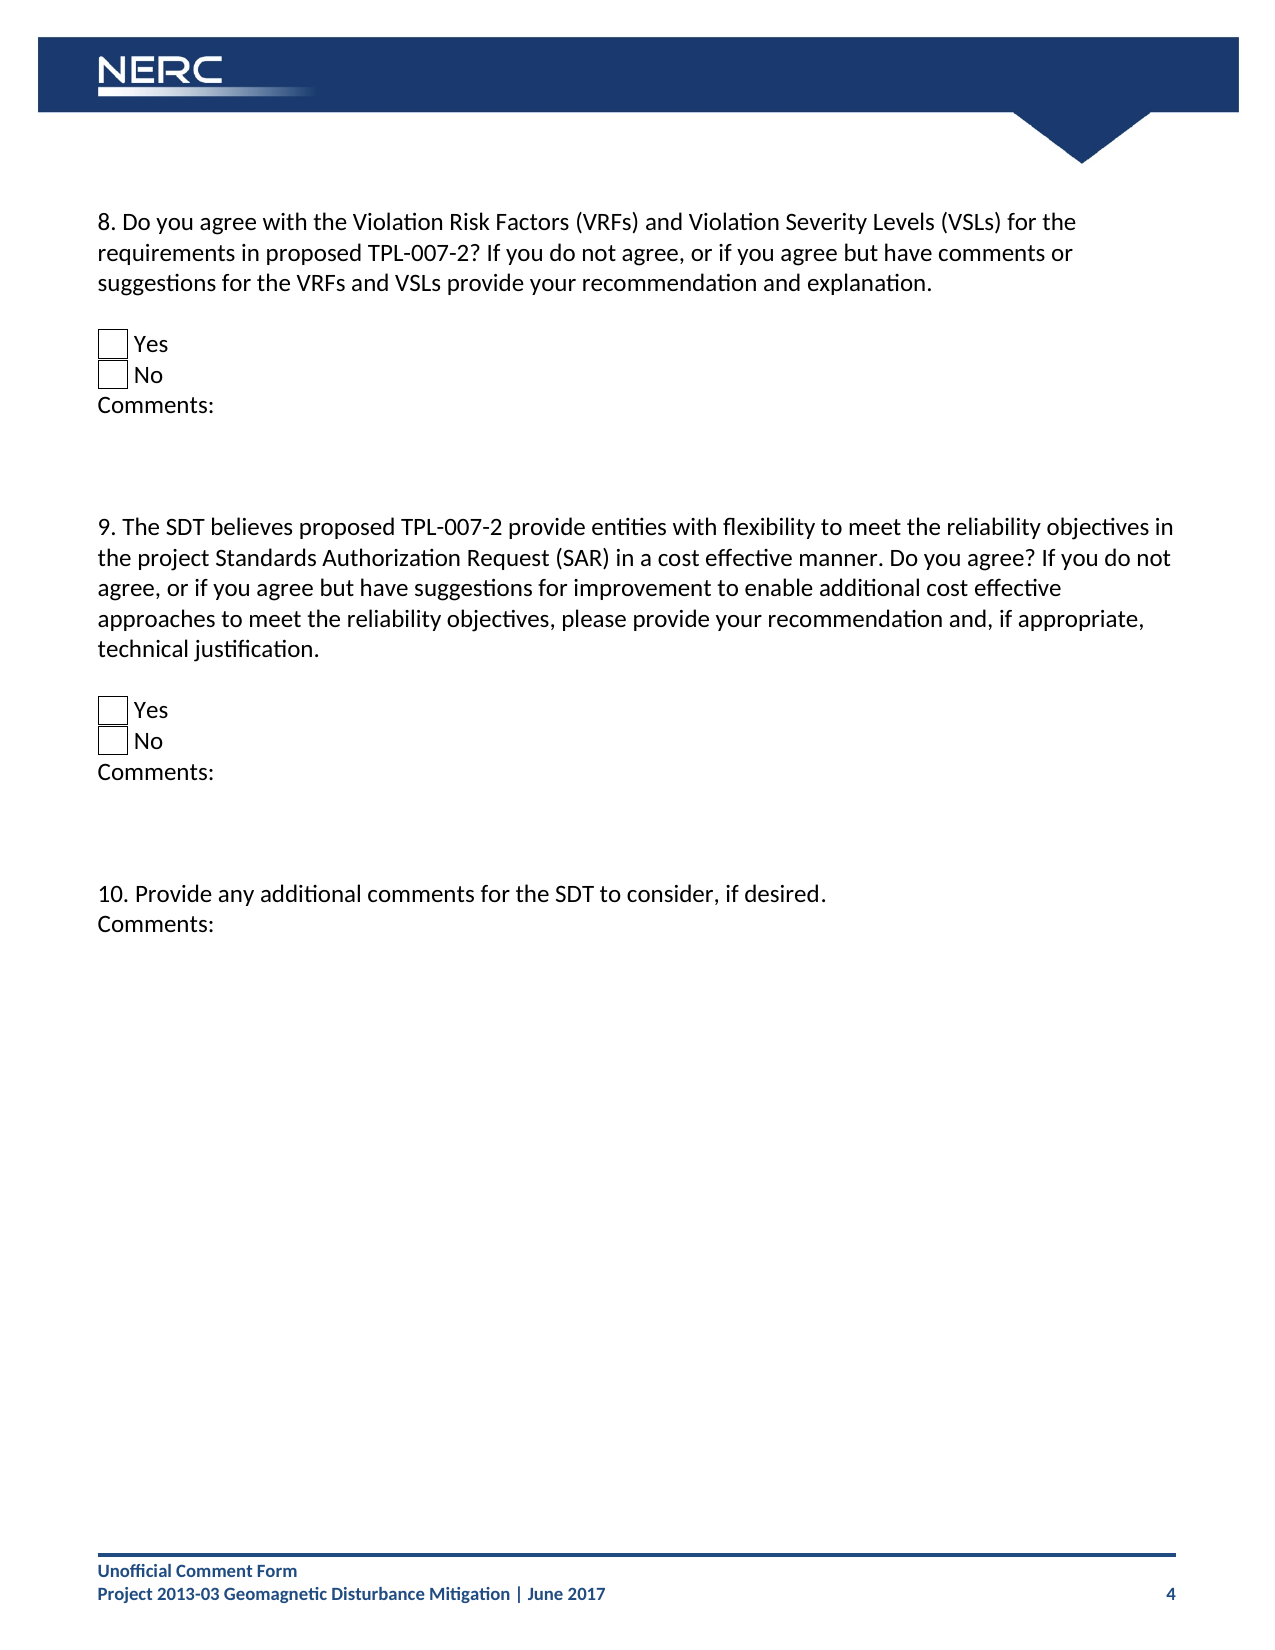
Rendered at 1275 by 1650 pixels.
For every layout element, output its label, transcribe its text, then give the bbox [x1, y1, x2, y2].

picture [0, 0, 1275, 164]
text No [97, 359, 1177, 389]
text No [97, 725, 1177, 756]
text 10. Provide any additional comments for the SDT to consider, if desired. [97, 878, 1177, 908]
text Yes [97, 328, 1177, 359]
text 9. The SDT believes proposed TPL-007-2 provide entities with flexibility to meet the reliability objectives in the project Standards Authorization Request (SAR) in a cost effective manner. Do you agree? If you do not agree, or if you agree but have suggestions for improvement to enable additional cost effective approaches to meet the reliability objectives, please provide your recommendation and, if appropriate, technical justification. [97, 511, 1177, 664]
text Comments: [97, 908, 1177, 939]
text Yes [97, 694, 1177, 725]
text Comments: [97, 756, 1177, 786]
text 8. Do you agree with the Violation Risk Factors (VRFs) and Violation Severity Levels (VSLs) for the requirements in proposed TPL-007-2? If you do not agree, or if you agree but have comments or suggestions for the VRFs and VSLs provide your recommendation and explanation. [97, 206, 1177, 298]
text Comments: [97, 389, 1177, 420]
